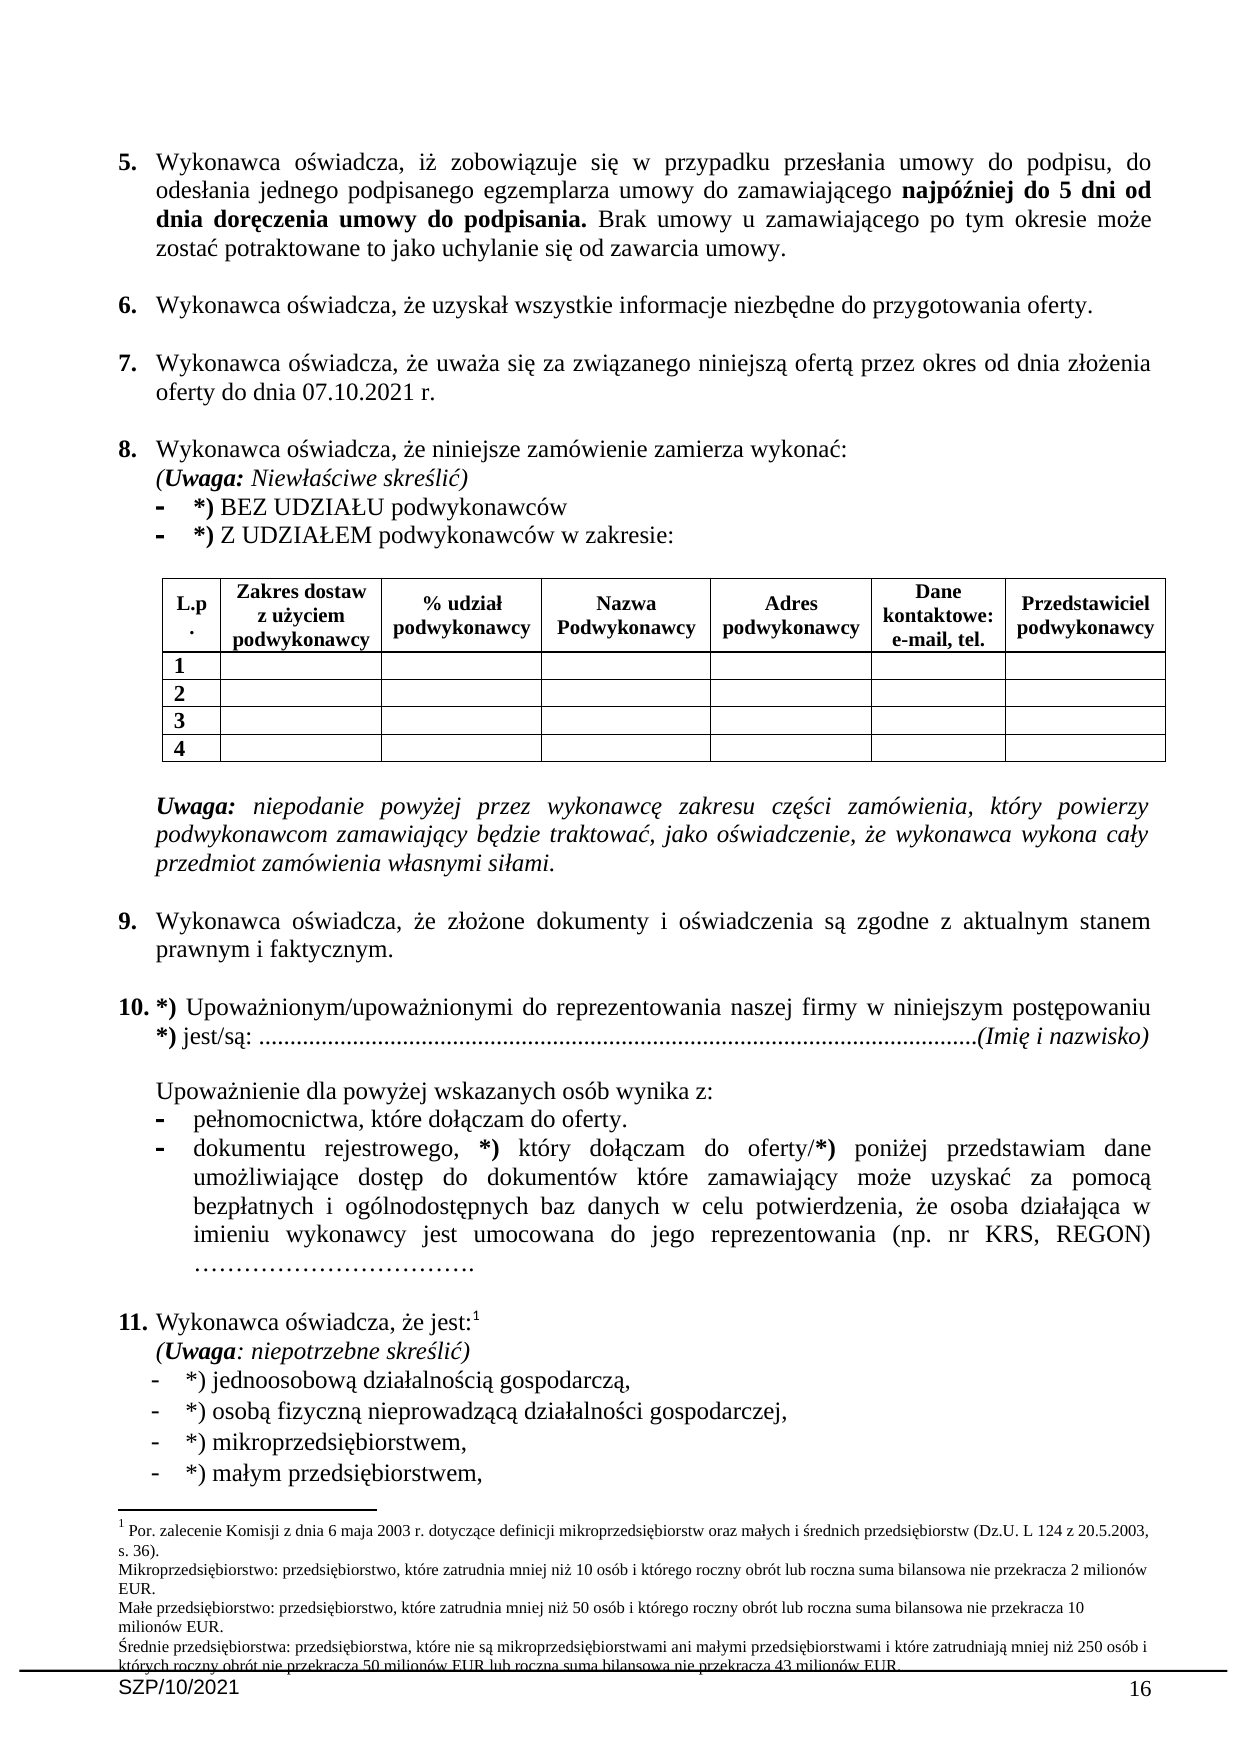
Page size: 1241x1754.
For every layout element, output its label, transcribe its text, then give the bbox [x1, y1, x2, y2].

table_cell [711, 707, 871, 733]
table_cell [542, 707, 710, 733]
table_cell [711, 680, 871, 706]
table_cell [221, 653, 381, 679]
table_cell [872, 653, 1005, 679]
list Wykonawca oświadcza, że uważa się za związanego niniejszą ofertą przez okres od dnia złożenia oferty do dnia 07.10.2021 r. [118, 348, 1152, 406]
list *) osobą fizyczną nieprowadzącą działalności gospodarczej, [148, 1396, 1152, 1427]
list Wykonawca oświadcza, że uzyskał wszystkie informacje niezbędne do przygotowania oferty. [118, 291, 1152, 319]
table_header Zakres dostaw z użyciem podwykonawcy [221, 579, 381, 651]
table_cell [382, 707, 541, 733]
table_cell [1006, 735, 1165, 761]
table_cell [1006, 653, 1165, 679]
table_header Nazwa Podwykonawcy [542, 579, 710, 651]
table_cell 4 [163, 735, 220, 761]
text (Uwaga: niepotrzebne skreślić) [156, 1336, 1152, 1365]
table_cell [542, 653, 710, 679]
list Wykonawca oświadcza, iż zobowiązuje się w przypadku przesłania umowy do podpisu, do odesłania jednego podpisanego egzemplarza umowy do zamawiającego najpóźniej do 5 dni od dnia doręczenia umowy do podpisania. Brak umowy u zamawiającego po tym okresie może zostać potraktowane to jako uchylanie się od zawarcia umowy. [118, 147, 1152, 262]
table_cell [221, 680, 381, 706]
text Upoważnienie dla powyżej wskazanych osób wynika z: [156, 1076, 1152, 1104]
table_cell [1006, 680, 1165, 706]
table_cell [542, 680, 710, 706]
table_cell [872, 707, 1005, 733]
list *) BEZ UDZIAŁU podwykonawców [156, 492, 1152, 521]
table_cell 3 [163, 707, 220, 733]
table_cell [872, 735, 1005, 761]
table_cell [221, 735, 381, 761]
list dokumentu rejestrowego, *) który dołączam do oferty/*) poniżej przedstawiam dane umożliwiające dostęp do dokumentów które zamawiający może uzyskać za pomocą bezpłatnych i ogólnodostępnych baz danych w celu potwierdzenia, że osoba działająca w imieniu wykonawcy jest umocowana do jego reprezentowania (np. nr KRS, REGON) ……………………………. [156, 1133, 1152, 1277]
table_cell [382, 653, 541, 679]
table_cell 1 [163, 653, 220, 679]
list Wykonawca oświadcza, że złożone dokumenty i oświadczenia są zgodne z aktualnym stanem prawnym i faktycznym. [118, 906, 1152, 963]
table_header Przedstawiciel podwykonawcy [1006, 579, 1165, 651]
table_cell [382, 735, 541, 761]
table_header L.p. [163, 579, 220, 651]
table_cell [872, 680, 1005, 706]
list Wykonawca oświadcza, że jest: [118, 1306, 1152, 1336]
table_cell [711, 653, 871, 679]
table_cell [711, 735, 871, 761]
table_header % udział podwykonawcy [382, 579, 541, 651]
list *) Upoważnionym/upoważnionymi do reprezentowania naszej firmy w niniejszym postępowaniu *) jest/są: ...................................................................................................................(Imię i nazwisko) [118, 992, 1152, 1049]
text Uwaga: niepodanie powyżej przez wykonawcę zakresu części zamówienia, który powierzy podwykonawcom zamawiający będzie traktować, jako oświadczenie, że wykonawca wykona cały przedmiot zamówienia własnymi siłami. [156, 791, 1152, 877]
list *) Z UDZIAŁEM podwykonawców w zakresie: [156, 521, 1152, 549]
table_header Adres podwykonawcy [711, 579, 871, 651]
list *) mikroprzedsiębiorstwem, [148, 1427, 1152, 1458]
table_cell [221, 707, 381, 733]
list pełnomocnictwa, które dołączam do oferty. [156, 1104, 1152, 1133]
table_cell 2 [163, 680, 220, 706]
table_cell [382, 680, 541, 706]
list Wykonawca oświadcza, że niniejsze zamówienie zamierza wykonać: [118, 434, 1152, 463]
list *) małym przedsiębiorstwem, [148, 1458, 1152, 1488]
table_cell [1006, 707, 1165, 733]
table_cell [542, 735, 710, 761]
text (Uwaga: Niewłaściwe skreślić) [156, 463, 1152, 492]
table_header Dane kontaktowe: e-mail, tel. [872, 579, 1005, 651]
list *) jednoosobową działalnością gospodarczą, [148, 1365, 1152, 1396]
